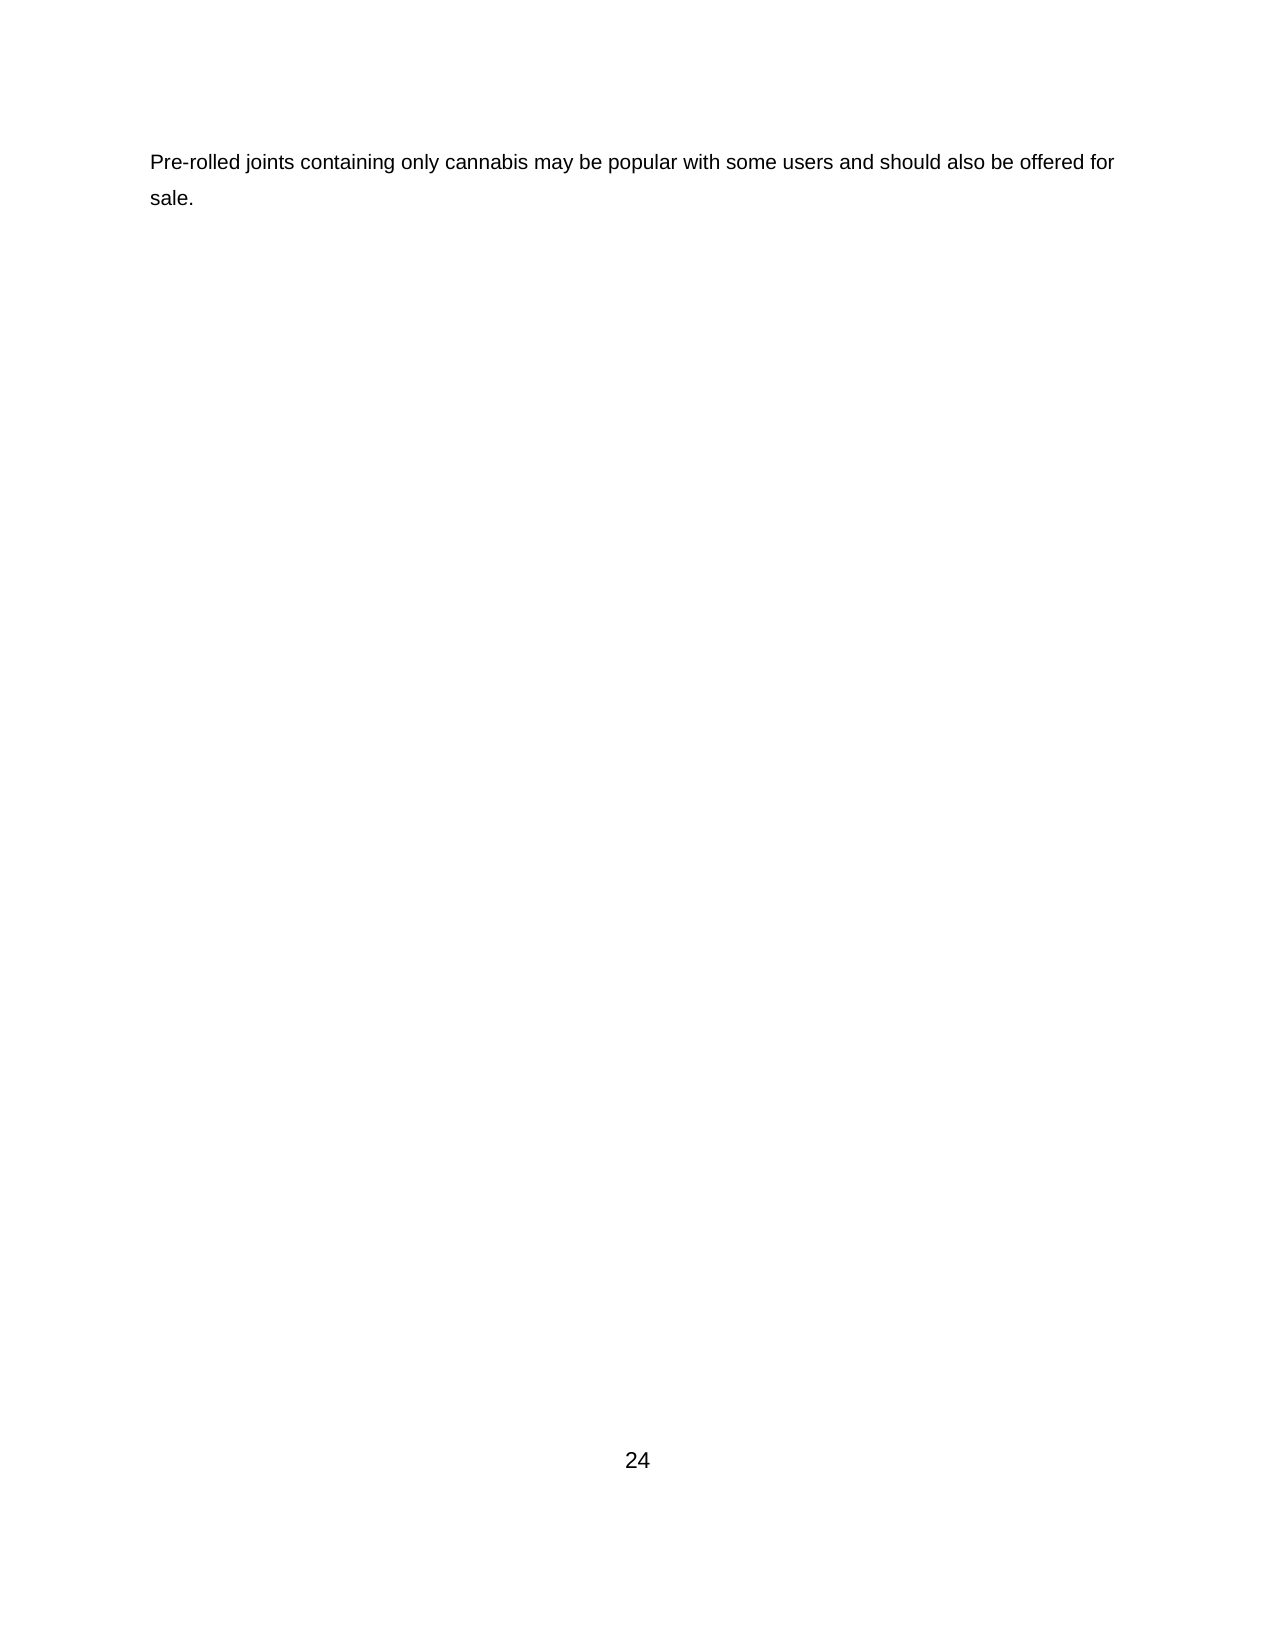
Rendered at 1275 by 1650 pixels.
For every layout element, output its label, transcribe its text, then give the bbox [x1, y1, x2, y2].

text Pre-rolled joints containing only cannabis may be popular with some users and should also be offered for sale. [150, 150, 1125, 210]
